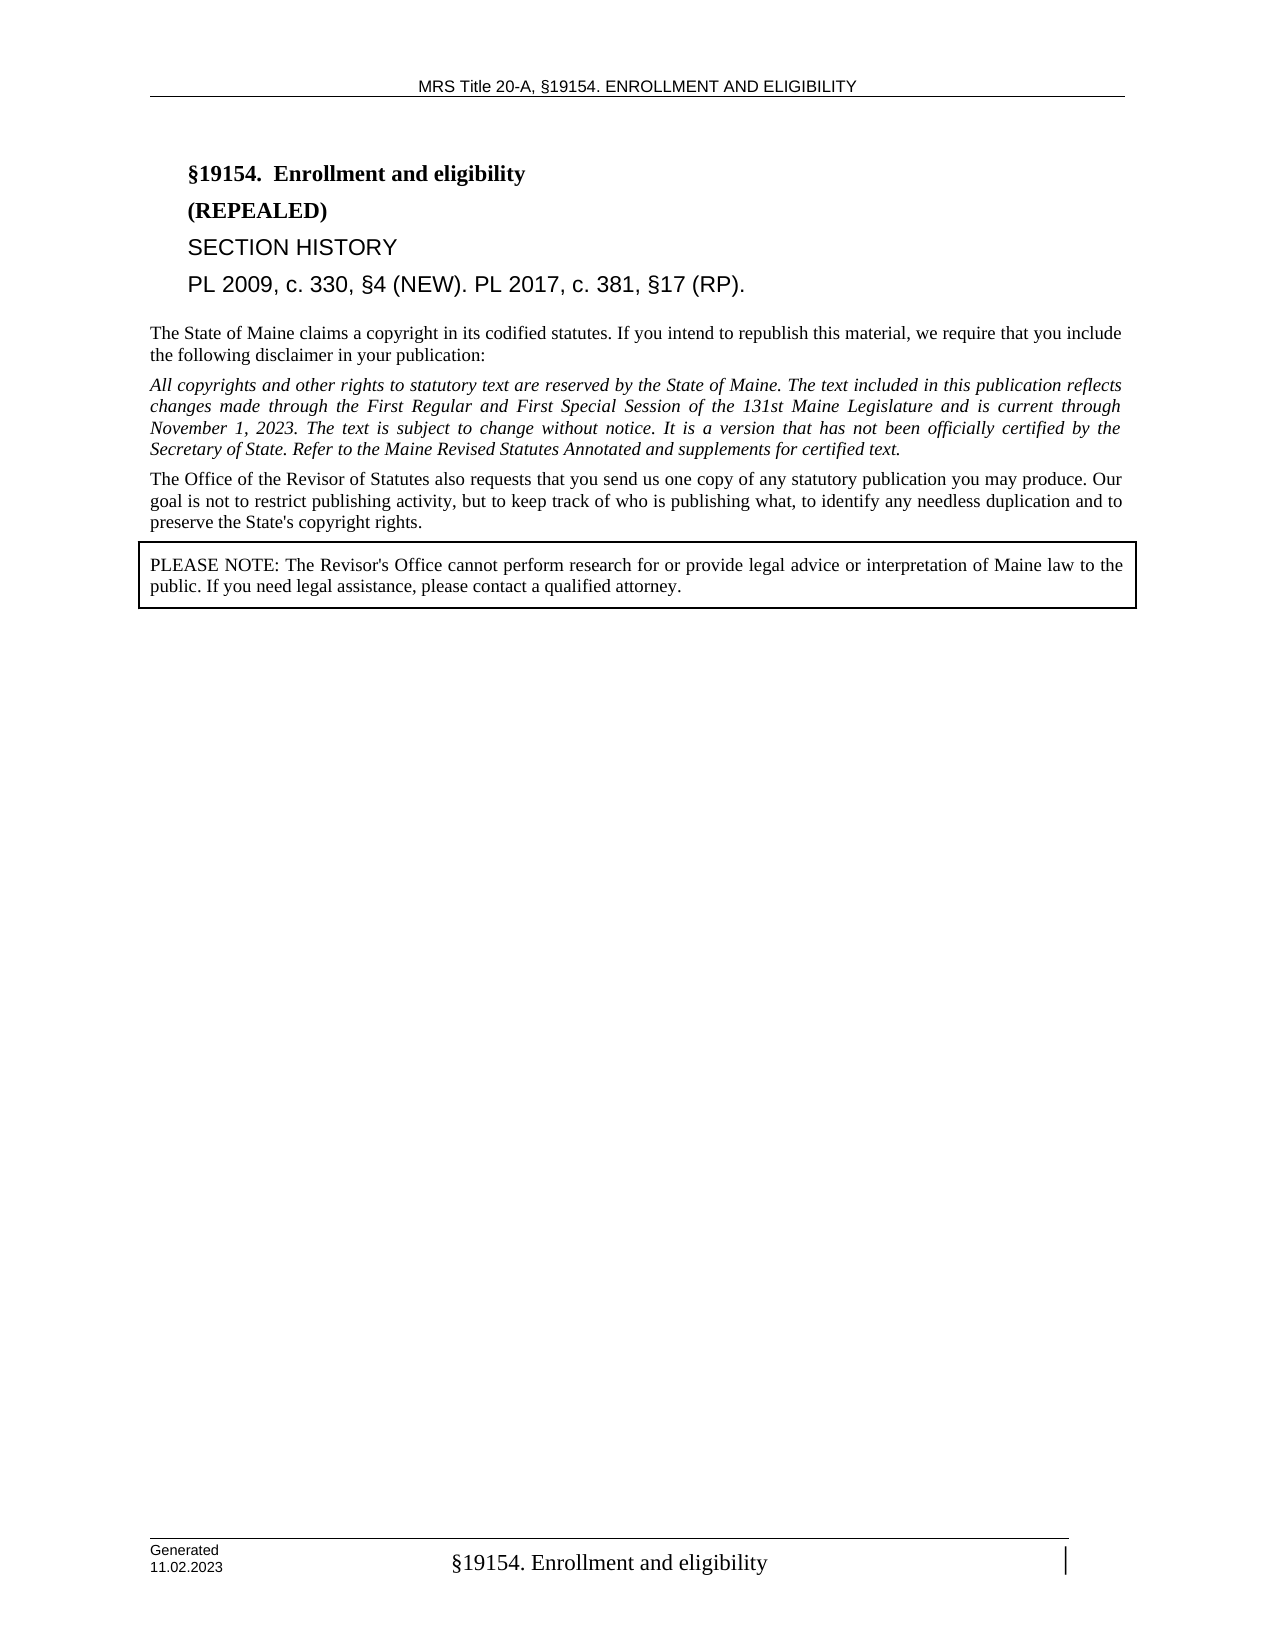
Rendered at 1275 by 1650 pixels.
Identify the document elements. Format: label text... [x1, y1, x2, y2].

text §19154. Enrollment and eligibility [187, 160, 1125, 187]
text All copyrights and other rights to statutory text are reserved by the State of Maine. The text included in this publication reflects changes made through the First Regular and First Special Session of the 131st Maine Legislature and is current through November 1, 2023 . The text is subject to change without notice. It is a version that has not been officially certified by the Secretary of State. Refer to the Maine Revised Statutes Annotated and supplements for certified text. [150, 373, 1125, 460]
text SECTION HISTORY [187, 234, 1125, 260]
text PL 2009, c. 330, §4 (NEW). PL 2017, c. 381, §17 (RP). [187, 271, 1125, 297]
text PLEASE NOTE: The Revisor's Office cannot perform research for or provide legal advice or interpretation of Maine law to the public. If you need legal assistance, please contact a qualified attorney. [140, 543, 1135, 607]
text The State of Maine claims a copyright in its codified statutes. If you intend to republish this material, we require that you include the following disclaimer in your publication: [150, 322, 1125, 365]
text The Office of the Revisor of Statutes also requests that you send us one copy of any statutory publication you may produce. Our goal is not to restrict publishing activity, but to keep track of who is publishing what, to identify any needless duplication and to preserve the State's copyright rights. [150, 468, 1125, 533]
text (REPEALED) [187, 197, 1125, 223]
